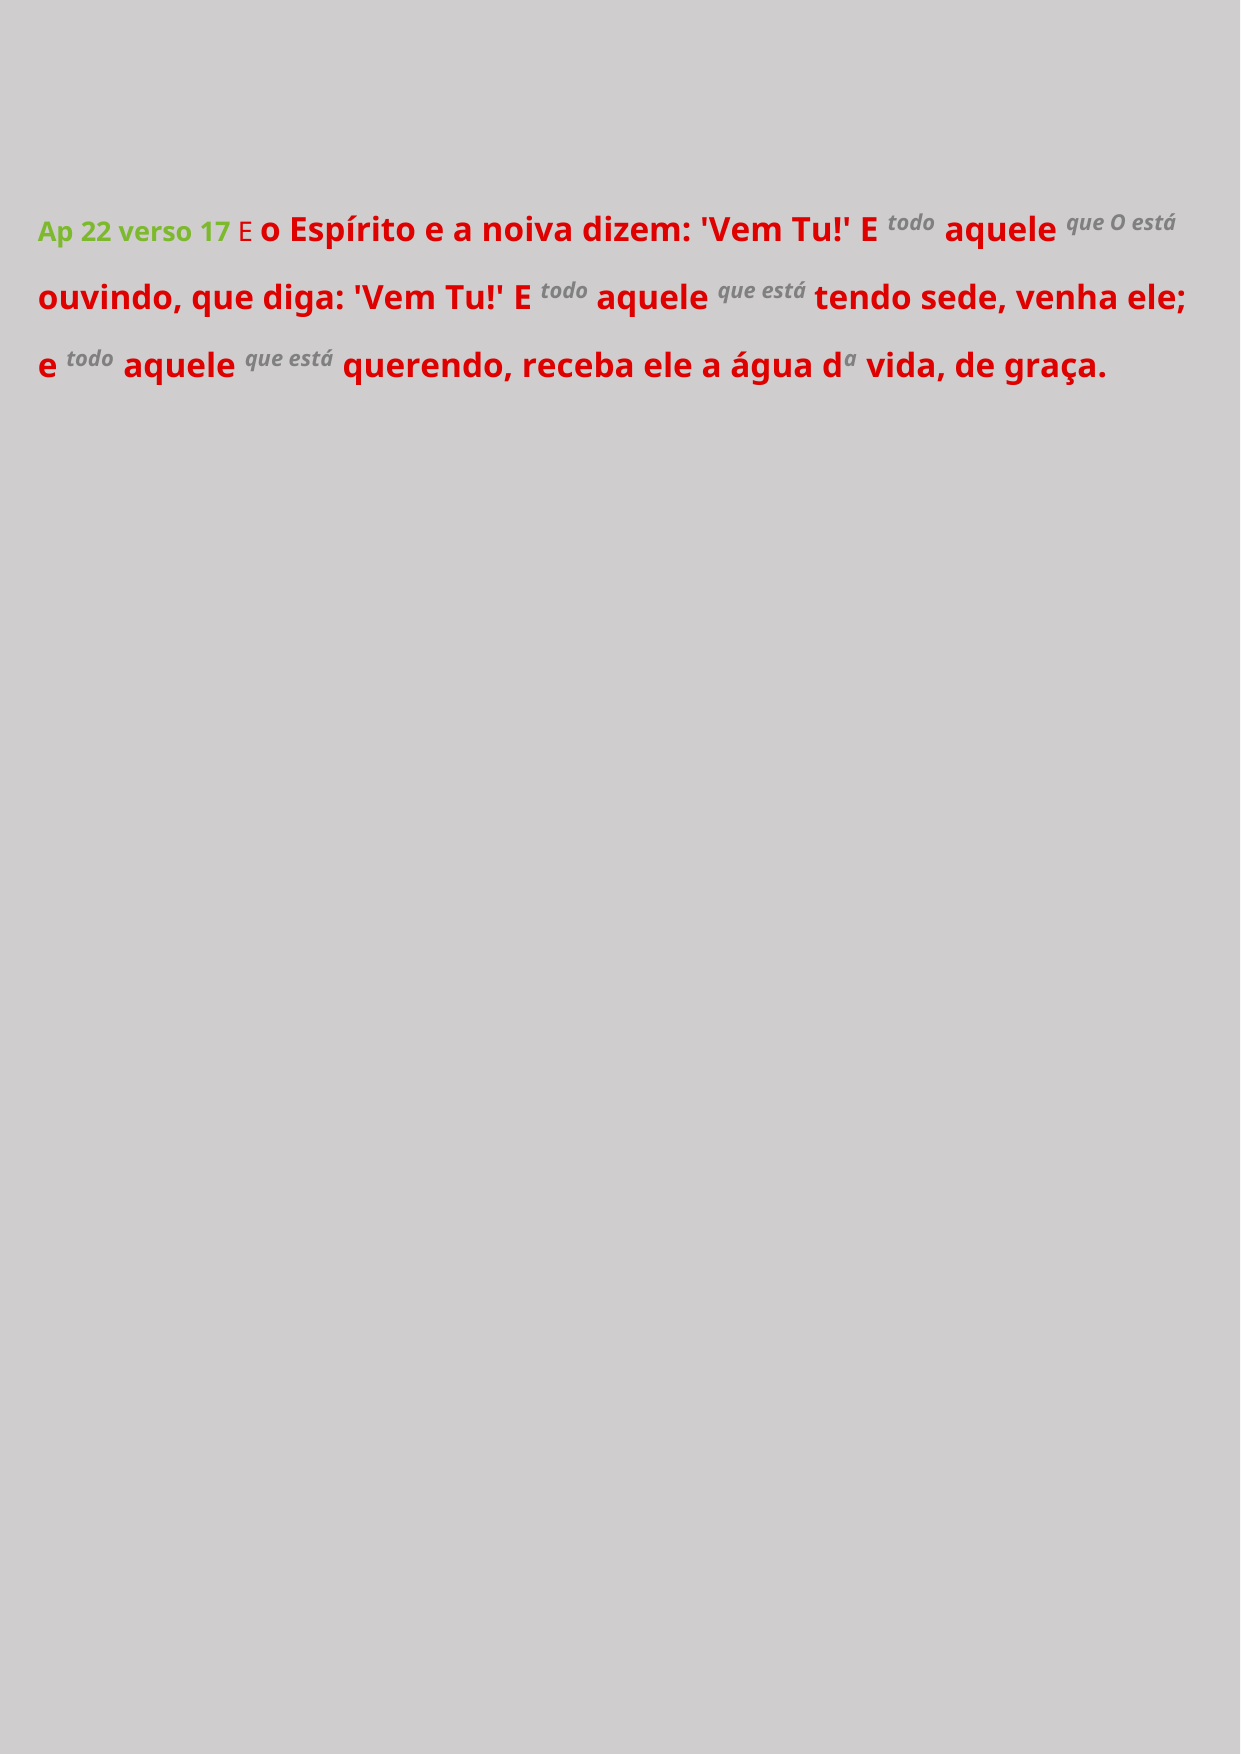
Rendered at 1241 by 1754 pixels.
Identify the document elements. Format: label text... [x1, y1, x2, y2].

text Ap 22 verso 17 E o Espírito e a noiva dizem: 'Vem Tu!' E todo aquele que O está ouvindo, que diga: 'Vem Tu!' E todo aquele que está tendo sede, venha ele; e todo aquele que está querendo, receba ele a água da vida, de graça. [38, 206, 1193, 388]
